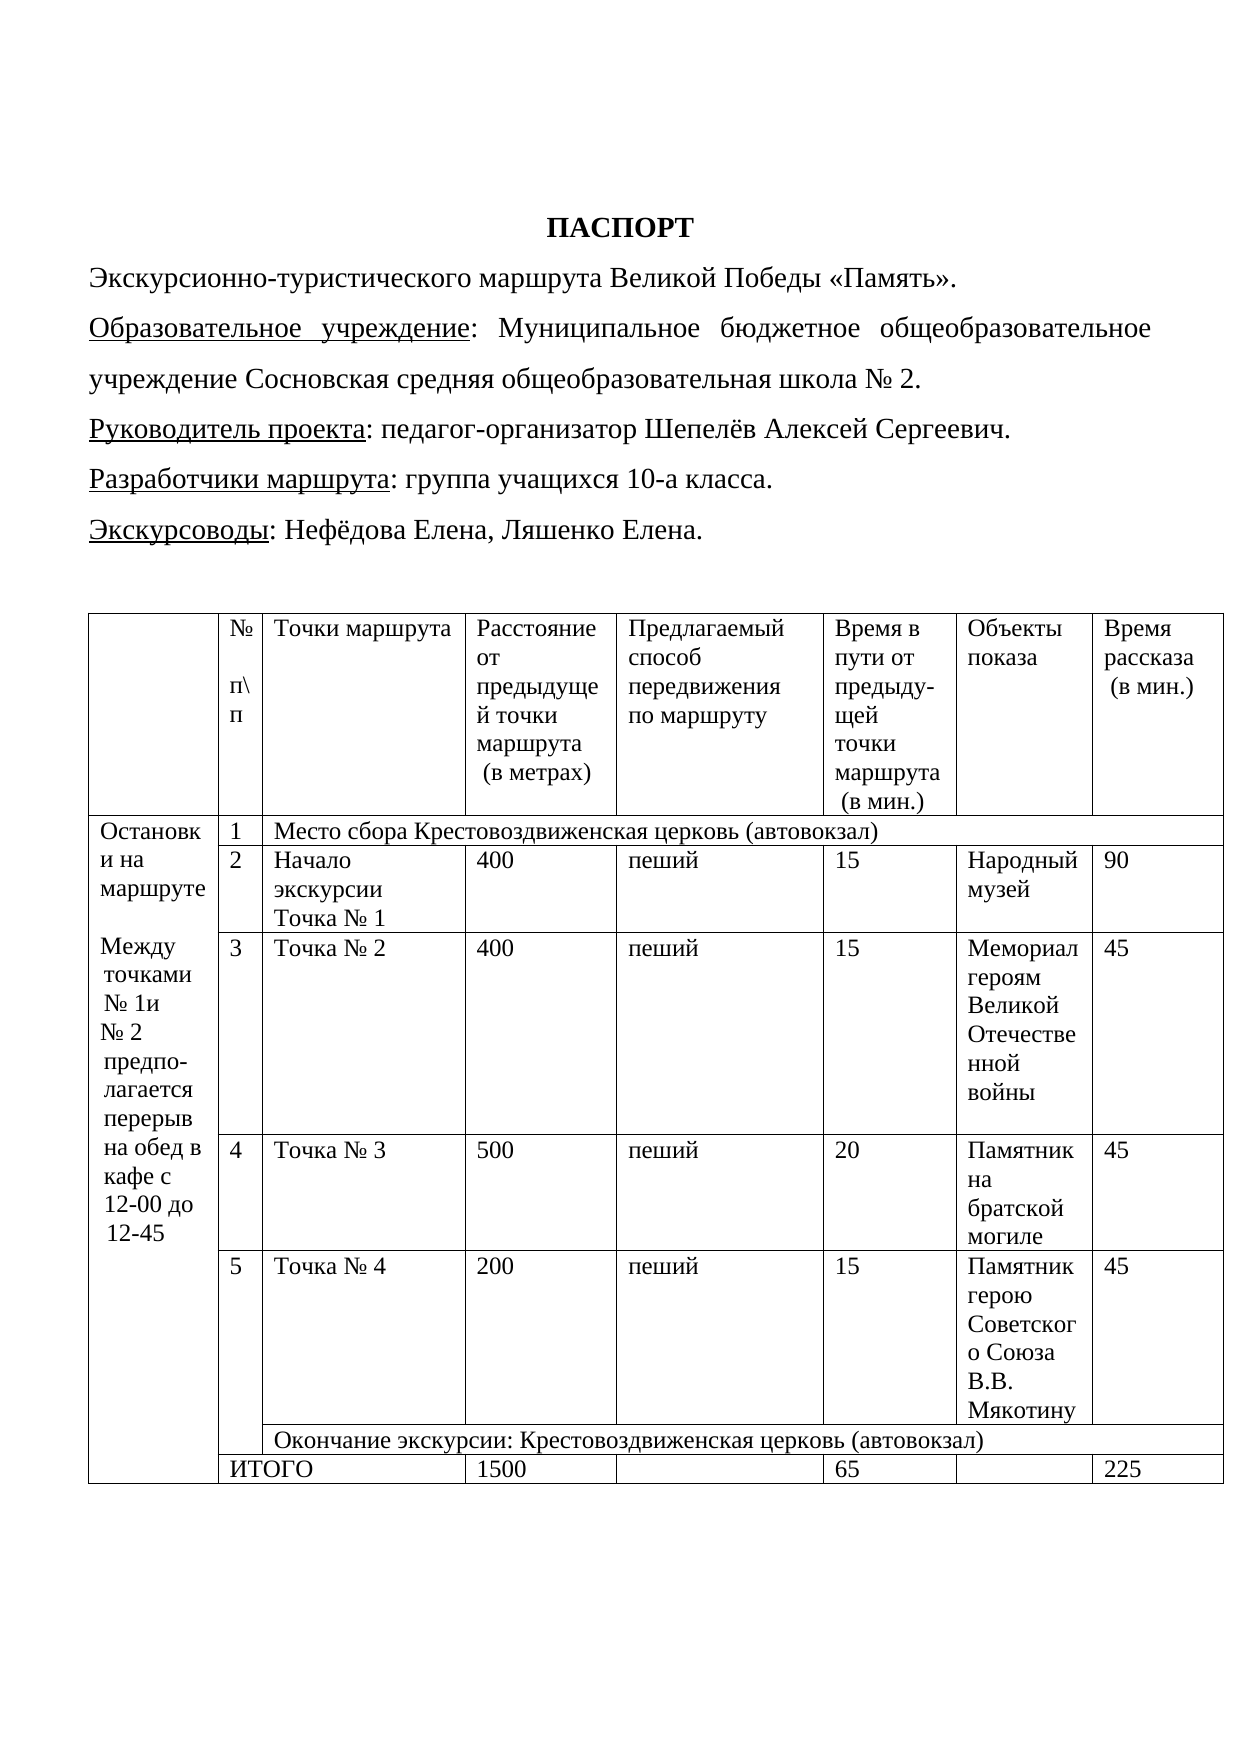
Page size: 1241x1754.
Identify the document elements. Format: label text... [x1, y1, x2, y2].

table_cell 400 [466, 933, 616, 1134]
table_cell пеший [617, 1135, 823, 1250]
table_cell Точка № 3 [263, 1135, 465, 1250]
table_cell Памятник герою Советского Союза В.В. Мякотину [957, 1251, 1092, 1424]
table_header [89, 614, 218, 815]
text Руководитель проекта: педагог-организатор Шепелёв Алексей Сергеевич. [89, 411, 1152, 445]
table_header Точки маршрута [263, 614, 465, 815]
table_cell 500 [466, 1135, 616, 1250]
text Экскурсоводы: Нефёдова Елена, Ляшенко Елена. [89, 512, 1152, 545]
table_cell 20 [824, 1135, 956, 1250]
table_header Расстояние от предыдущей точки маршрута (в метрах) [466, 614, 616, 815]
table_cell 65 [824, 1455, 956, 1483]
table_cell 45 [1093, 1135, 1223, 1250]
table_cell 90 [1093, 846, 1223, 932]
table_cell 3 [219, 933, 262, 1134]
table_cell 1 [219, 816, 262, 844]
table_cell [957, 1455, 1092, 1483]
table_cell Точка № 4 [263, 1251, 465, 1424]
table_cell 225 [1093, 1455, 1223, 1483]
table_cell Место сбора Крестовоздвиженская церковь (автовокзал) [263, 816, 1223, 844]
table_cell Народный музей [957, 846, 1092, 932]
table_cell пеший [617, 933, 823, 1134]
text Разработчики маршрута: группа учащихся 10-а класса. [89, 462, 1152, 495]
table_cell Окончание экскурсии: Крестовоздвиженская церковь (автовокзал) [263, 1425, 1223, 1453]
text Образовательное учреждение: Муниципальное бюджетное общеобразовательное учреждение Сосновская средняя общеобразовательная школа № 2. [89, 311, 1152, 394]
table_cell 15 [824, 1251, 956, 1424]
table_cell 5 [219, 1251, 262, 1453]
table_cell ИТОГО [219, 1455, 465, 1483]
table_cell [617, 1455, 823, 1483]
table_cell пеший [617, 846, 823, 932]
table_header № п\п [219, 614, 262, 815]
table_cell 15 [824, 846, 956, 932]
text Экскурсионно-туристического маршрута Великой Победы «Память». [89, 260, 1152, 294]
table_cell Начало экскурсии Точка № 1 [263, 846, 465, 932]
table_header Объекты показа [957, 614, 1092, 815]
table_cell 45 [1093, 933, 1223, 1134]
table_cell Остановки на маршруте Между точками № 1и № 2 предпо-лагается перерыв на обед в кафе с 12-00 до 12-45 [89, 816, 218, 1483]
table_cell Памятник на братской могиле [957, 1135, 1092, 1250]
table_cell 4 [219, 1135, 262, 1250]
table_cell пеший [617, 1251, 823, 1424]
table_cell 15 [824, 933, 956, 1134]
table_cell 400 [466, 846, 616, 932]
text ПАСПОРТ [89, 210, 1152, 243]
table_cell Мемориал героям Великой Отечественной войны [957, 933, 1092, 1134]
table_header Время в пути от предыду-щей точки маршрута (в мин.) [824, 614, 956, 815]
table_header Время рассказа (в мин.) [1093, 614, 1223, 815]
table_cell Точка № 2 [263, 933, 465, 1134]
table_cell 2 [219, 846, 262, 932]
table_cell 45 [1093, 1251, 1223, 1424]
table_cell 1500 [466, 1455, 616, 1483]
table_cell 200 [466, 1251, 616, 1424]
table_header Предлагаемый способ передвижения по маршруту [617, 614, 823, 815]
